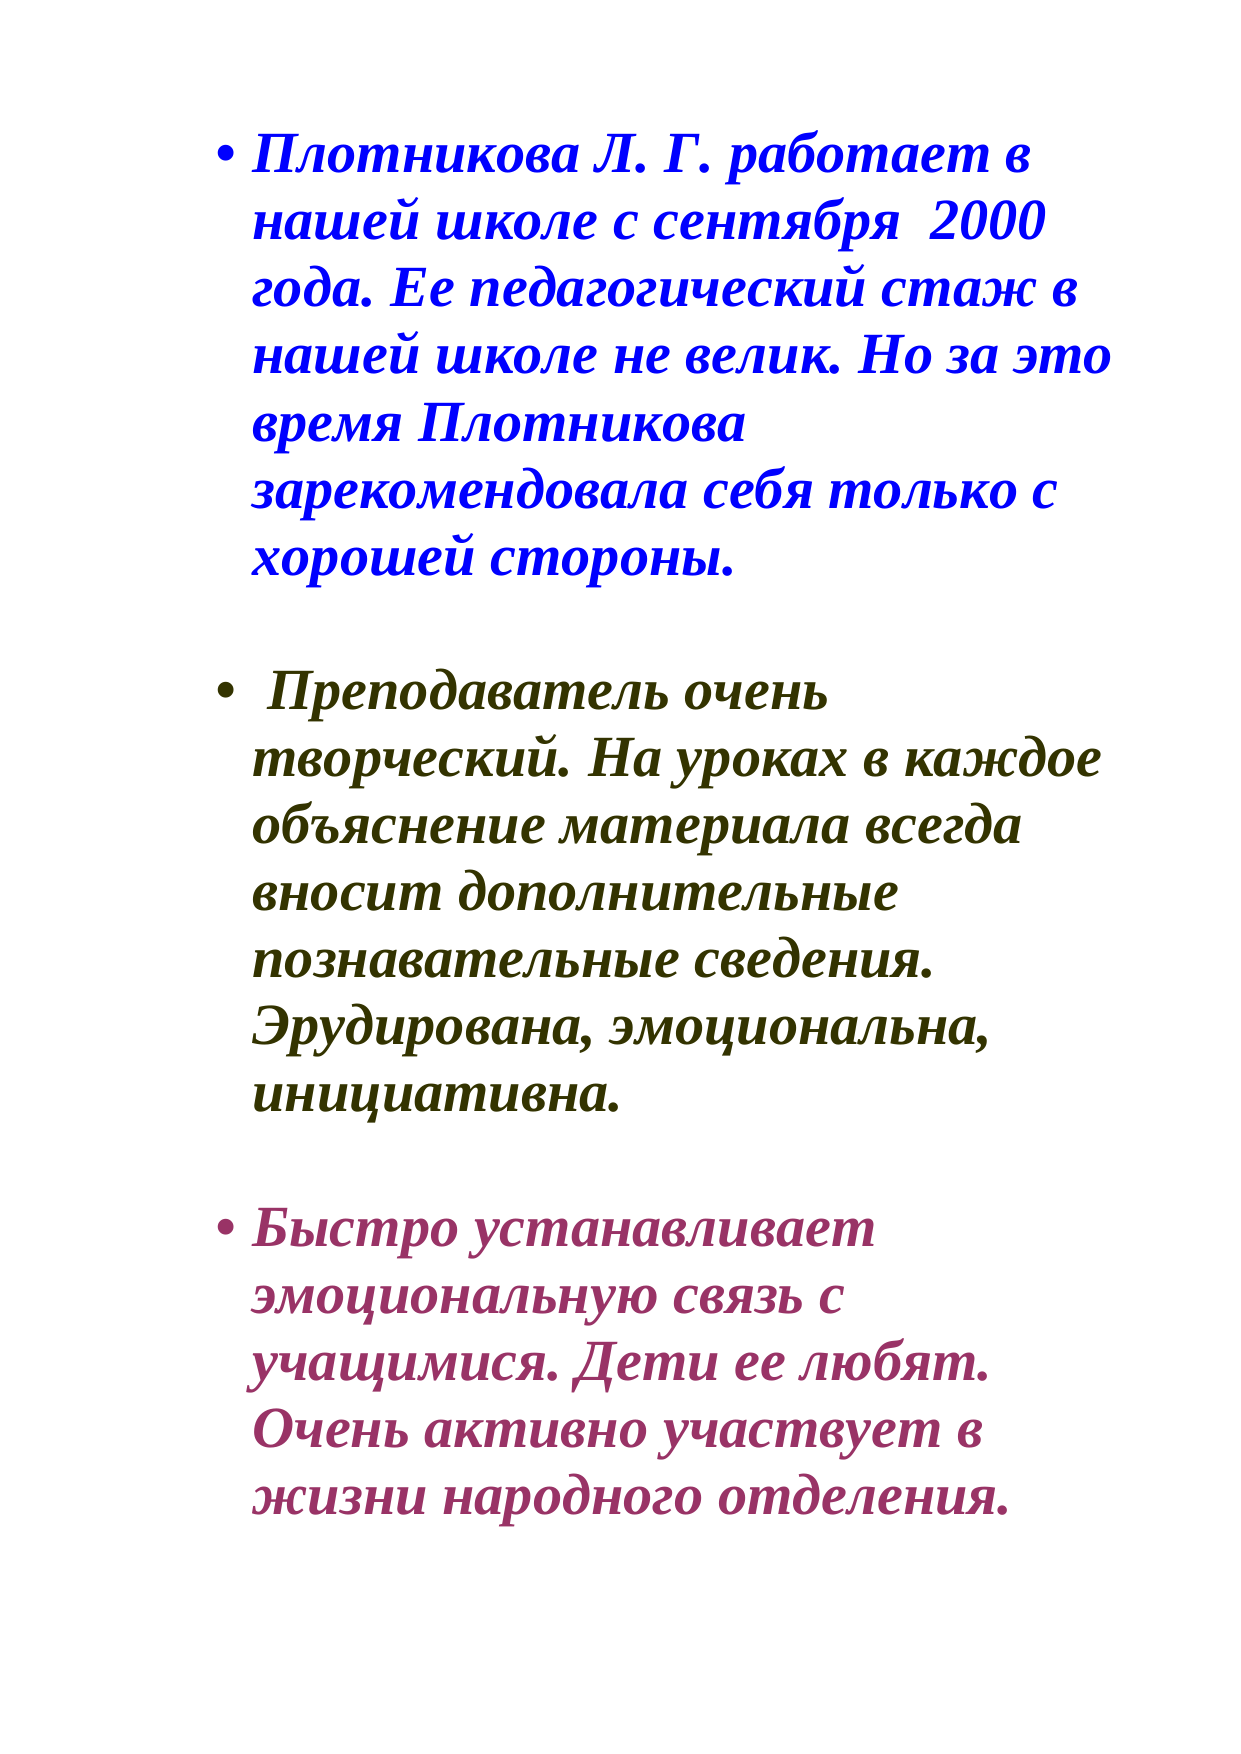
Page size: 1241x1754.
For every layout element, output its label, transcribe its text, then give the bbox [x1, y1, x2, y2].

list Быстро устанавливает эмоциональную связь с учащимися. Дети ее любят. Очень активно участвует в жизни народного отделения. [215, 1191, 1152, 1527]
list Плотникова Л. Г. работает в нашей школе с сентября 2000 года. Ее педагогический стаж в нашей школе не велик. Но за это время Плотникова зарекомендовала себя только с хорошей стороны. [215, 118, 1152, 588]
list Преподаватель очень творческий. На уроках в каждое объяснение материала всегда вносит дополнительные познавательные сведения. Эрудирована, эмоциональна, инициативна. [215, 655, 1152, 1124]
